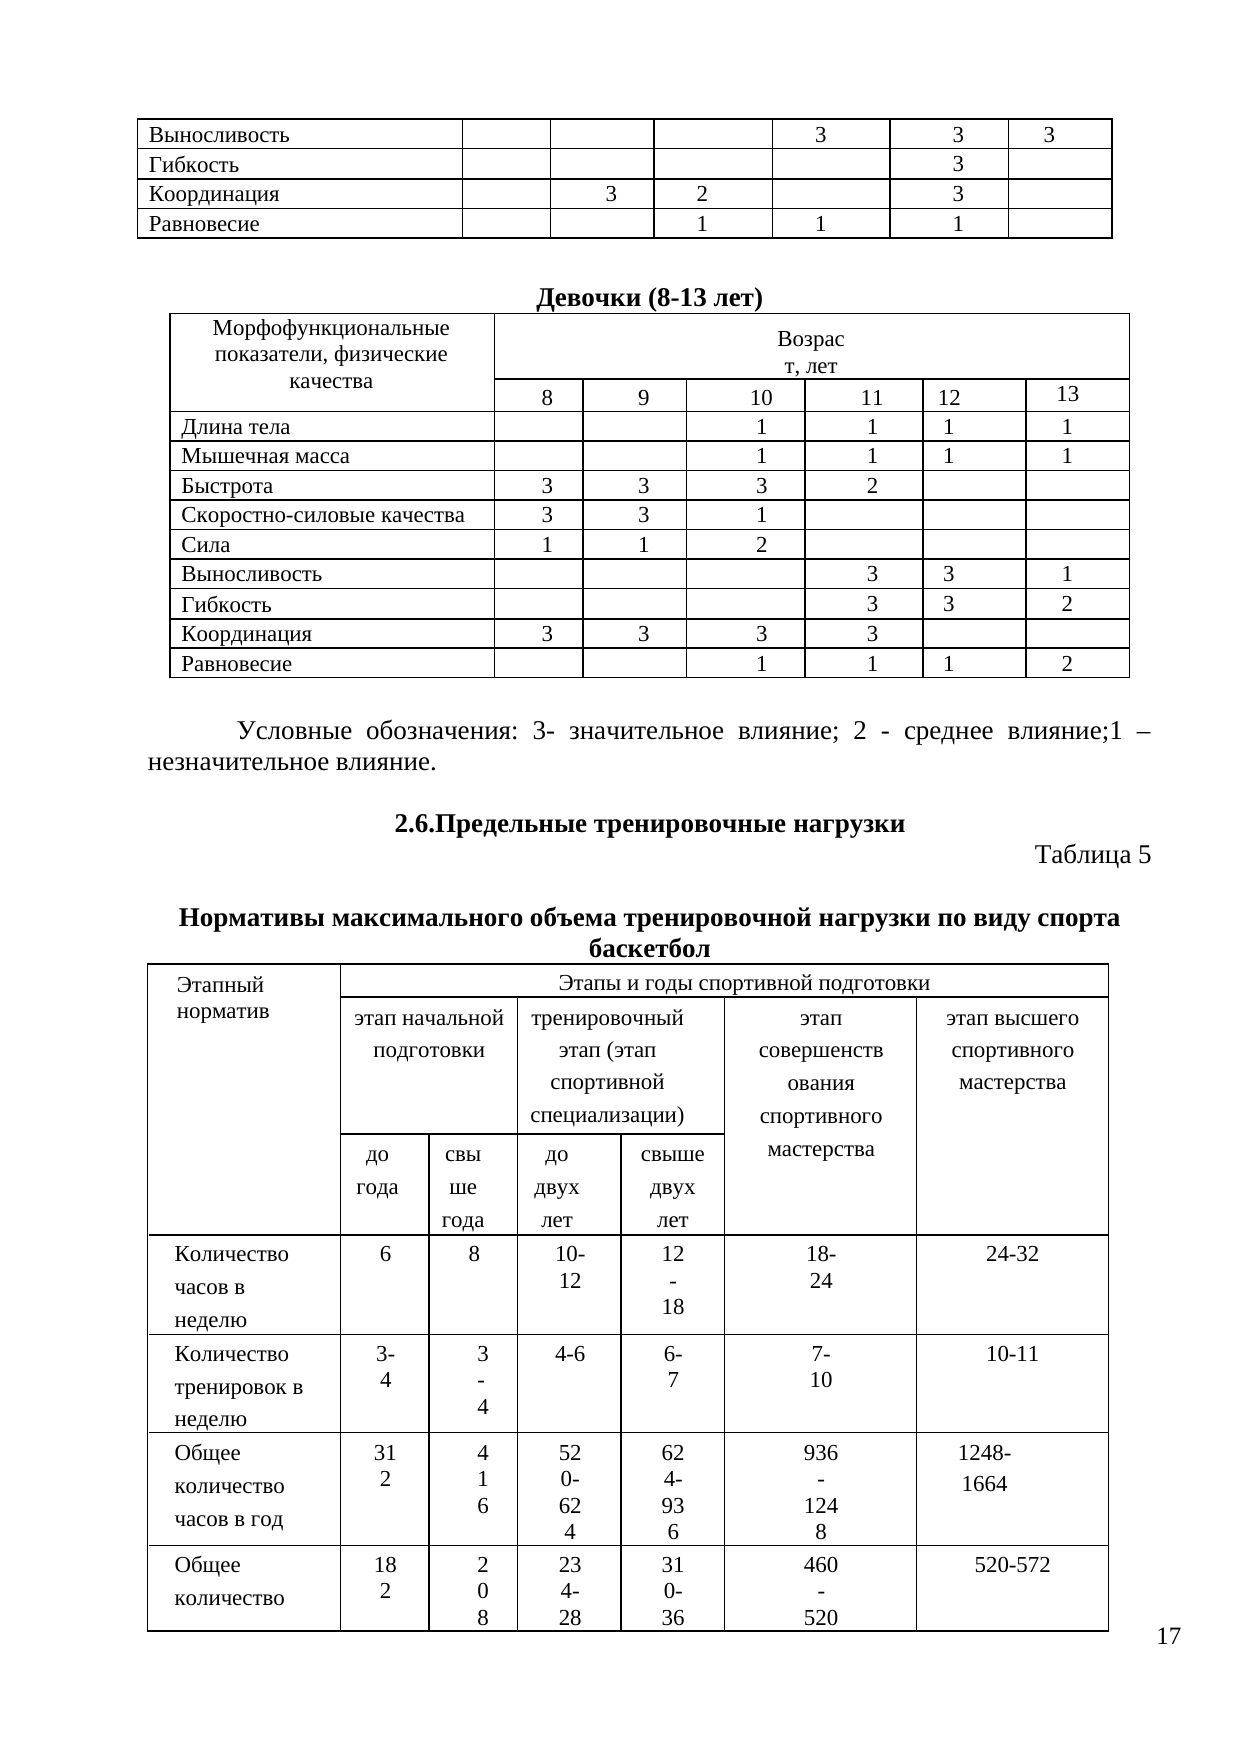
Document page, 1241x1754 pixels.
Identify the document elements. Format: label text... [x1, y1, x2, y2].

table_cell 1 [687, 412, 804, 440]
table_cell [463, 120, 550, 148]
table_cell [495, 589, 582, 618]
table_cell [495, 649, 582, 677]
table_cell 1248- 1664 [917, 1433, 1108, 1544]
table_cell Количество часов в неделю [148, 1235, 340, 1334]
table_cell [924, 471, 1025, 499]
table_cell 2 [1027, 649, 1129, 677]
table_cell [806, 501, 922, 528]
table_cell 12 [924, 380, 1025, 411]
table_cell 624-936 [622, 1433, 724, 1544]
table_cell [924, 530, 1025, 558]
table_cell [551, 149, 653, 178]
table_cell 3 [891, 149, 1008, 178]
table_cell 1 [1027, 412, 1129, 440]
table_cell [1027, 501, 1129, 528]
table_header Морфофункциональные показатели, физические качества [171, 314, 494, 411]
table_cell этап начальной подготовки [341, 998, 517, 1133]
table_cell [495, 412, 582, 440]
table_cell 520-572 [917, 1546, 1108, 1630]
table_cell Координация [138, 180, 462, 207]
table_cell 1 [495, 530, 582, 558]
table_cell 1 [655, 209, 772, 237]
table_cell Гибкость [171, 589, 494, 618]
table_cell [551, 209, 653, 237]
subtitle 2.6.Предельные тренировочные нагрузки [148, 807, 1152, 839]
table_cell Общее количество часов в год [148, 1433, 340, 1544]
table_cell [1027, 471, 1129, 499]
table_cell 7-10 [725, 1335, 916, 1432]
table_cell Мышечная масса [171, 442, 494, 469]
table_cell Количество тренировок в неделю [148, 1335, 340, 1432]
table_cell 3 [584, 501, 686, 528]
table_cell 3 [806, 560, 922, 587]
table_cell [924, 620, 1025, 647]
table_cell 10-12 [518, 1236, 620, 1334]
table_cell 3 [495, 471, 582, 499]
table_cell 10-11 [917, 1335, 1108, 1432]
table_cell [551, 120, 653, 148]
table_cell 3-4 [430, 1335, 517, 1432]
table_cell Быстрота [171, 471, 494, 499]
table_cell 2 [687, 530, 804, 558]
table_cell Выносливость [138, 120, 462, 148]
table_cell 10 [687, 380, 804, 411]
table_cell [1009, 209, 1111, 237]
table_cell 1 [687, 649, 804, 677]
table_cell Выносливость [171, 560, 494, 587]
text Условные обозначения: 3- значительное влияние; 2 - среднее влияние;1 – незначительное влияние. [148, 714, 1151, 776]
table_cell 3 [1009, 120, 1111, 148]
table_cell [584, 442, 686, 469]
table_header Этапы и годы спортивной подготовки [341, 965, 1108, 996]
table_cell Длина тела [171, 412, 494, 440]
table_cell 3 [584, 620, 686, 647]
table_cell 18-24 [725, 1236, 916, 1334]
table_cell [463, 209, 550, 237]
table_cell 2 [806, 471, 922, 499]
table_cell [463, 180, 550, 207]
text Таблица 5 [148, 839, 1152, 870]
table_cell этап высшего спортивного мастерства [917, 998, 1108, 1234]
table_cell [584, 560, 686, 587]
table_cell 8 [430, 1236, 517, 1334]
text Нормативы максимального объема тренировочной нагрузки по виду спорта баскетбол [148, 901, 1152, 963]
table_cell [1009, 149, 1111, 178]
table_cell [495, 442, 582, 469]
table_cell 9 [584, 380, 686, 411]
table_cell [773, 180, 889, 207]
table_cell 3 [891, 180, 1008, 207]
table_cell 1 [891, 209, 1008, 237]
table_cell 12-18 [622, 1236, 724, 1334]
table_cell 310-364 [622, 1546, 724, 1630]
table_cell 1 [773, 209, 889, 237]
table_cell 234-286 [518, 1546, 620, 1630]
table_cell [655, 149, 772, 178]
table_cell 1 [1027, 442, 1129, 469]
table_cell Скоростно-силовые качества [171, 501, 494, 528]
table_cell 3 [495, 620, 582, 647]
table_cell свыше двух лет [622, 1135, 724, 1234]
table_cell до двух лет [518, 1135, 620, 1234]
table_cell тренировочный этап (этап спортивной специализации) [518, 998, 724, 1133]
table_cell [584, 589, 686, 618]
table_cell 1 [1027, 560, 1129, 587]
table_cell 460-520 [725, 1546, 916, 1630]
table_cell 8 [495, 380, 582, 411]
table_cell 1 [924, 649, 1025, 677]
table_cell [687, 589, 804, 618]
table_cell 24-32 [917, 1236, 1108, 1334]
table_cell 3 [495, 501, 582, 528]
table_header Этапный норматив [148, 965, 340, 1234]
table_cell 182 [341, 1546, 428, 1630]
table_cell свыше года [430, 1135, 517, 1234]
table_cell 1 [687, 442, 804, 469]
table_cell 1 [806, 649, 922, 677]
table_cell этап совершенствования спортивного мастерства [725, 998, 916, 1234]
table_cell 1 [806, 442, 922, 469]
table_cell Равновесие [171, 649, 494, 677]
text Девочки (8-13 лет) [148, 281, 1151, 312]
table_cell 936-1248 [725, 1433, 916, 1544]
table_cell 3 [773, 120, 889, 148]
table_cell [148, 1546, 340, 1630]
table_cell [495, 560, 582, 587]
table_cell 1 [584, 530, 686, 558]
table_cell [1027, 530, 1129, 558]
table_cell 3 [924, 560, 1025, 587]
table_cell [1009, 180, 1111, 207]
table_cell 3 [891, 120, 1008, 148]
table_cell 6-7 [622, 1335, 724, 1432]
table_cell [687, 560, 804, 587]
table_cell [655, 120, 772, 148]
table_cell 416 [430, 1433, 517, 1544]
table_cell [584, 649, 686, 677]
table_cell 3 [806, 589, 922, 618]
table_cell 3-4 [341, 1335, 428, 1432]
table_cell [773, 149, 889, 178]
table_cell 3 [551, 180, 653, 207]
table_cell 4-6 [518, 1335, 620, 1432]
table_cell 208 [430, 1546, 517, 1630]
table_cell 3 [924, 589, 1025, 618]
table_cell [584, 412, 686, 440]
table_cell 3 [687, 471, 804, 499]
table_cell 1 [924, 412, 1025, 440]
table_header Возраст, лет [495, 314, 1129, 378]
table_cell 2 [1027, 589, 1129, 618]
table_cell 1 [806, 412, 922, 440]
table_cell [806, 530, 922, 558]
table_cell 3 [687, 620, 804, 647]
table_cell 3 [584, 471, 686, 499]
table_cell Сила [171, 530, 494, 558]
table_cell 520-624 [518, 1433, 620, 1544]
table_cell 1 [687, 501, 804, 528]
table_cell 3 [806, 620, 922, 647]
table_cell Координация [171, 620, 494, 647]
table_cell 2 [655, 180, 772, 207]
table_cell [924, 501, 1025, 528]
table_cell 13 [1027, 380, 1129, 411]
table_cell 11 [806, 380, 922, 411]
table_cell [1027, 620, 1129, 647]
table_cell [463, 149, 550, 178]
table_cell 6 [341, 1236, 428, 1334]
table_cell 312 [341, 1433, 428, 1544]
table_cell Гибкость [138, 149, 462, 178]
table_cell Равновесие [138, 209, 462, 237]
table_cell до года [341, 1135, 428, 1234]
table_cell 1 [924, 442, 1025, 469]
